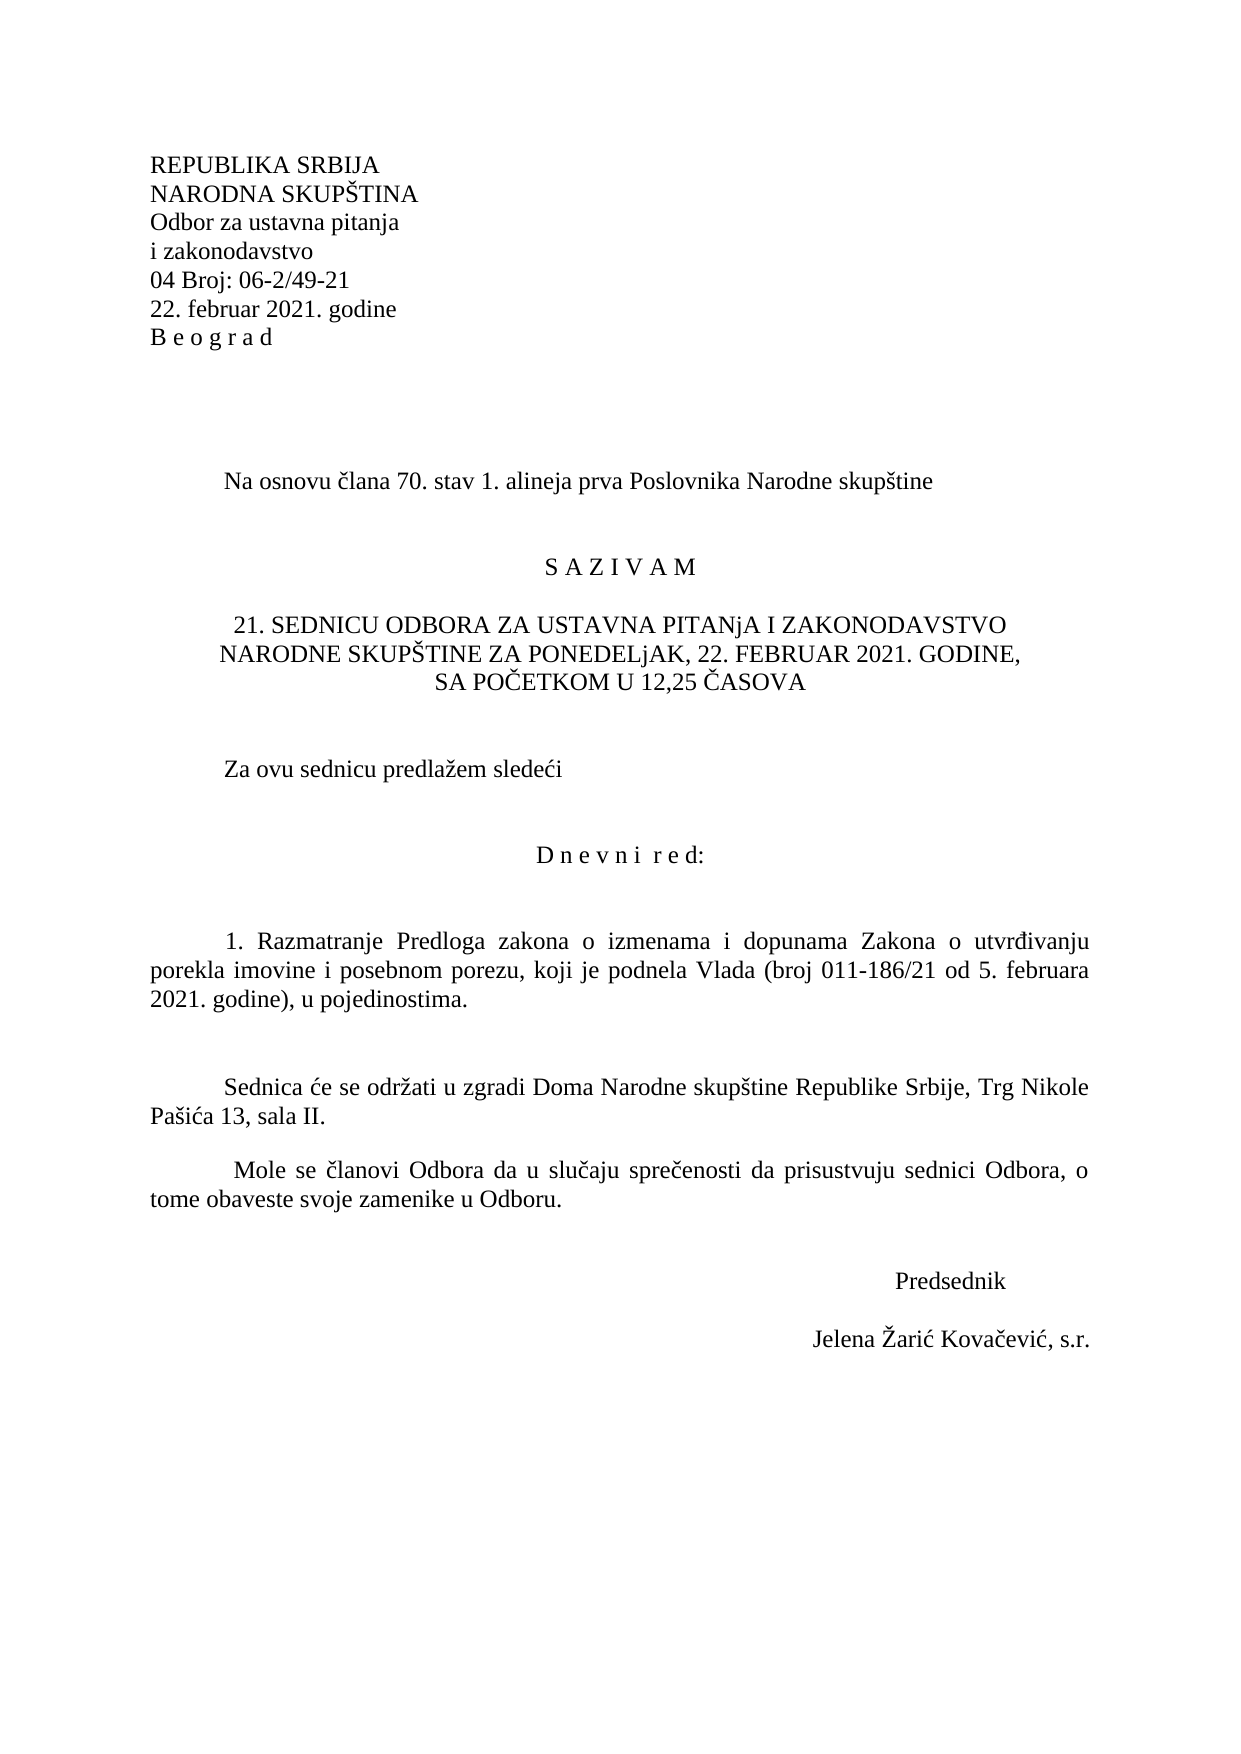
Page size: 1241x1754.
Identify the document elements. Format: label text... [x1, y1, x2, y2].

text NARODNE SKUPŠTINE ZA PONEDELjAK, 22. FEBRUAR 2021. GODINE, [150, 639, 1090, 667]
text REPUBLIKA SRBIJA [150, 150, 1090, 179]
text 21. SEDNICU ODBORA ZA USTAVNA PITANjA I ZAKONODAVSTVO [150, 610, 1090, 639]
text S A Z I V A M [150, 552, 1090, 581]
text Odbor za ustavna pitanja [150, 207, 1090, 236]
text 22. februar 2021. godine [150, 294, 1090, 322]
text Sednica će se održati u zgradi Doma Narodne skupštine Republike Srbije, Trg Nikole Pašića 13, sala II. [150, 1072, 1090, 1130]
text Predsednik [150, 1266, 1090, 1295]
text SA POČETKOM U 12,25 ČASOVA [150, 667, 1090, 696]
text B e o g r a d [150, 322, 1090, 351]
text Na osnovu člana 70. stav 1. alineja prva Poslovnika Narodne skupštine [150, 466, 1090, 495]
text NARODNA SKUPŠTINA [150, 179, 1090, 207]
text Za ovu sednicu predlažem sledeći [150, 754, 1090, 782]
text Jelena Žarić Kovačević, s.r. [150, 1324, 1090, 1352]
text i zakonodavstvo [150, 236, 1090, 265]
text D n e v n i r e d: [150, 840, 1090, 869]
text 04 Broj: 06-2/49-21 [150, 265, 1090, 294]
text 1. Razmatranje Predloga zakona o izmenama i dopunama Zakona o utvrđivanju porekla imovine i posebnom porezu, koji je podnela Vlada (broj 011-186/21 od 5. februara 2021. godine), u pojedinostima. [150, 926, 1090, 1012]
text Mole se članovi Odbora da u slučaju sprečenosti da prisustvuju sednici Odbora, o tome obaveste svoje zamenike u Odboru. [150, 1155, 1090, 1212]
